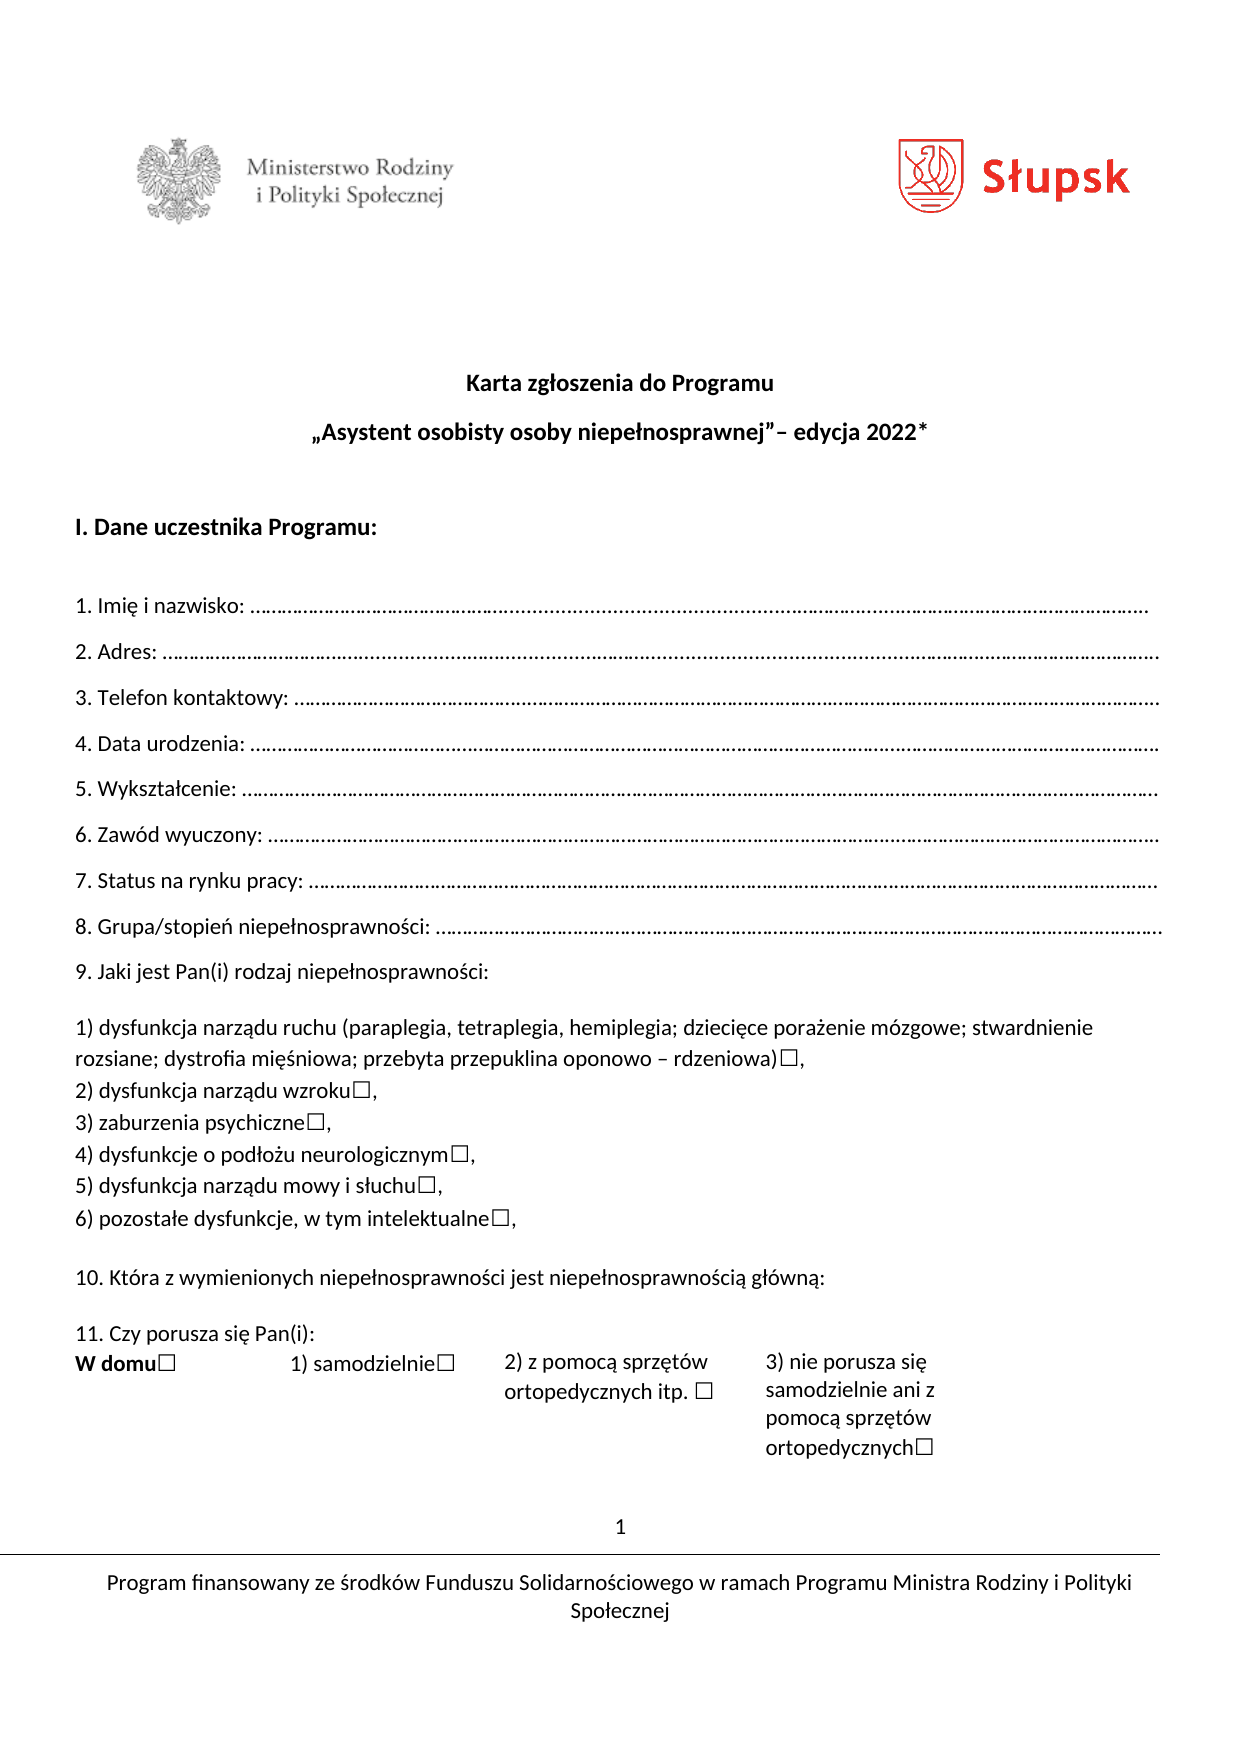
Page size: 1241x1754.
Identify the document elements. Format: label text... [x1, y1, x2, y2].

table_header 1) samodzielnie [278, 1347, 493, 1491]
text I. Dane uczestnika Programu: [75, 512, 1165, 542]
text 8. Grupa/stopień niepełnosprawności: ………………………………………………………………………………………………………………………… [75, 912, 1165, 940]
text 3. Telefon kontaktowy: ……………………………………..………………………………………………….…………………………………………………….. [75, 683, 1165, 711]
picture [898, 139, 1130, 213]
text 1) dysfunkcja narządu ruchu (paraplegia, tetraplegia, hemiplegia; dziecięce porażenie mózgowe; stwardnienie rozsiane; dystrofia mięśniowa; przebyta przepuklina oponowo – rdzeniowa), [75, 1013, 1165, 1073]
table_header W domu [64, 1347, 278, 1491]
picture [75, 73, 529, 290]
text 5. Wykształcenie: ………………………………………………………………………………………………………………………………………………………… [75, 774, 1165, 803]
table_header 2) z pomocą sprzętów ortopedycznych itp. [493, 1347, 754, 1491]
text „Asystent osobisty osoby niepełnosprawnej”– edycja 2022* [75, 417, 1165, 447]
text 4. Data urodzenia: …………………………………...……………………………………………………………………...…………………………………………. [75, 729, 1165, 757]
text 6. Zawód wyuczony: ………………………………………………………………………………………………………..………………………………………….. [75, 820, 1165, 848]
text 10. Która z wymienionych niepełnosprawności jest niepełnosprawnością główną: [75, 1263, 1165, 1291]
text 6) pozostałe dysfunkcje, w tym intelektualne, [75, 1201, 1165, 1233]
text 2) dysfunkcja narządu wzroku, [75, 1073, 1165, 1105]
text 11. Czy porusza się Pan(i): [75, 1319, 1165, 1347]
text 3) zaburzenia psychiczne, [75, 1106, 1165, 1137]
text 1. Imię i nazwisko: …………………………………………...................................................………….......……………………………………….. [75, 592, 1165, 620]
text 2. Adres: …………………………….…...................…….................………...............................................…………..………………………….. [75, 637, 1165, 665]
text 9. Jaki jest Pan(i) rodzaj niepełnosprawności: [75, 957, 1165, 986]
text 4) dysfunkcje o podłożu neurologicznym, [75, 1137, 1165, 1169]
text Karta zgłoszenia do Programu [75, 367, 1165, 397]
text 7. Status na rynku pracy: …………………………………………………………………………………………………..………………………………………… [75, 866, 1165, 894]
text 5) dysfunkcja narządu mowy i słuchu, [75, 1169, 1165, 1201]
table_header 3) nie porusza się samodzielnie ani z pomocą sprzętów ortopedycznych [754, 1347, 1020, 1491]
